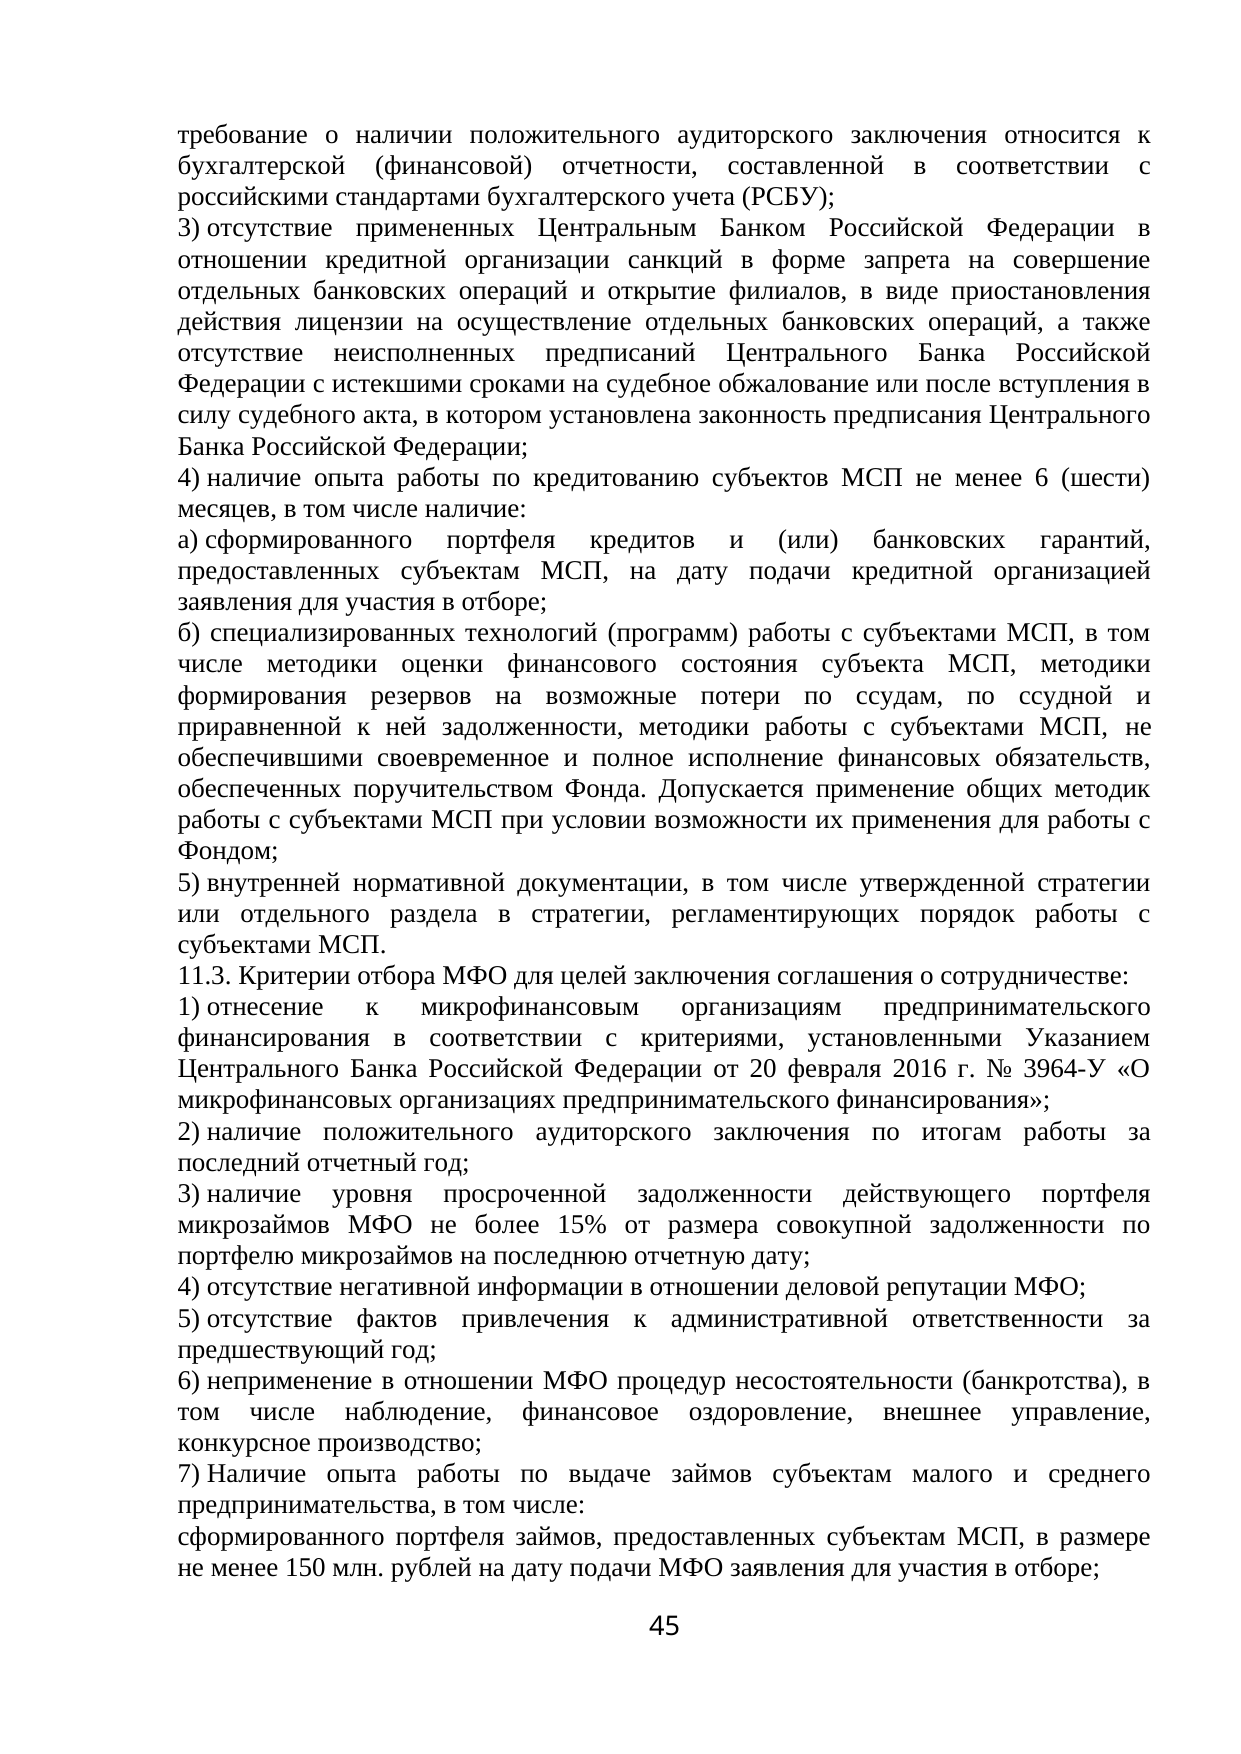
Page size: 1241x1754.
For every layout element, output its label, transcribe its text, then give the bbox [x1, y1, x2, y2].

text 4) наличие опыта работы по кредитованию субъектов МСП не менее 6 (шести) месяцев, в том числе наличие: [177, 461, 1152, 523]
text 5) отсутствие фактов привлечения к административной ответственности за предшествующий год; [177, 1302, 1152, 1364]
text 4) отсутствие негативной информации в отношении деловой репутации МФО; [177, 1271, 1152, 1302]
text б) специализированных технологий (программ) работы с субъектами МСП, в том числе методики оценки финансового состояния субъекта МСП, методики формирования резервов на возможные потери по ссудам, по ссудной и приравненной к ней задолженности, методики работы с субъектами МСП, не обеспечившими своевременное и полное исполнение финансовых обязательств, обеспеченных поручительством Фонда. Допускается применение общих методик работы с субъектами МСП при условии возможности их применения для работы с Фондом; [177, 616, 1152, 866]
text 11.3. Критерии отбора МФО для целей заключения соглашения о сотрудничестве: [177, 959, 1152, 990]
text 6) неприменение в отношении МФО процедур несостоятельности (банкротства), в том числе наблюдение, финансовое оздоровление, внешнее управление, конкурсное производство; [177, 1364, 1152, 1457]
text 3) отсутствие примененных Центральным Банком Российской Федерации в отношении кредитной организации санкций в форме запрета на совершение отдельных банковских операций и открытие филиалов, в виде приостановления действия лицензии на осуществление отдельных банковских операций, а также отсутствие неисполненных предписаний Центрального Банка Российской Федерации с истекшими сроками на судебное обжалование или после вступления в силу судебного акта, в котором установлена законность предписания Центрального Банка Российской Федерации; [177, 212, 1152, 461]
text 7) Наличие опыта работы по выдаче займов субъектам малого и среднего предпринимательства, в том числе: [177, 1457, 1152, 1520]
text 2) наличие положительного аудиторского заключения по итогам работы за последний отчетный год; [177, 1115, 1152, 1177]
text 1) отнесение к микрофинансовым организациям предпринимательского финансирования в соответствии с критериями, установленными Указанием Центрального Банка Российской Федерации от 20 февраля 2016 г. № 3964-У «О микрофинансовых организациях предпринимательского финансирования»; [177, 990, 1152, 1115]
text 5) внутренней нормативной документации, в том числе утвержденной стратегии или отдельного раздела в стратегии, регламентирующих порядок работы с субъектами МСП. [177, 866, 1152, 959]
text 3) наличие уровня просроченной задолженности действующего портфеля микрозаймов МФО не более 15% от размера совокупной задолженности по портфелю микрозаймов на последнюю отчетную дату; [177, 1177, 1152, 1271]
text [177, 118, 1152, 212]
text а) сформированного портфеля кредитов и (или) банковских гарантий, предоставленных субъектам МСП, на дату подачи кредитной организацией заявления для участия в отборе; [177, 523, 1152, 616]
text сформированного портфеля займов, предоставленных субъектам МСП, в размере не менее 150 млн. рублей на дату подачи МФО заявления для участия в отборе; [177, 1520, 1152, 1582]
